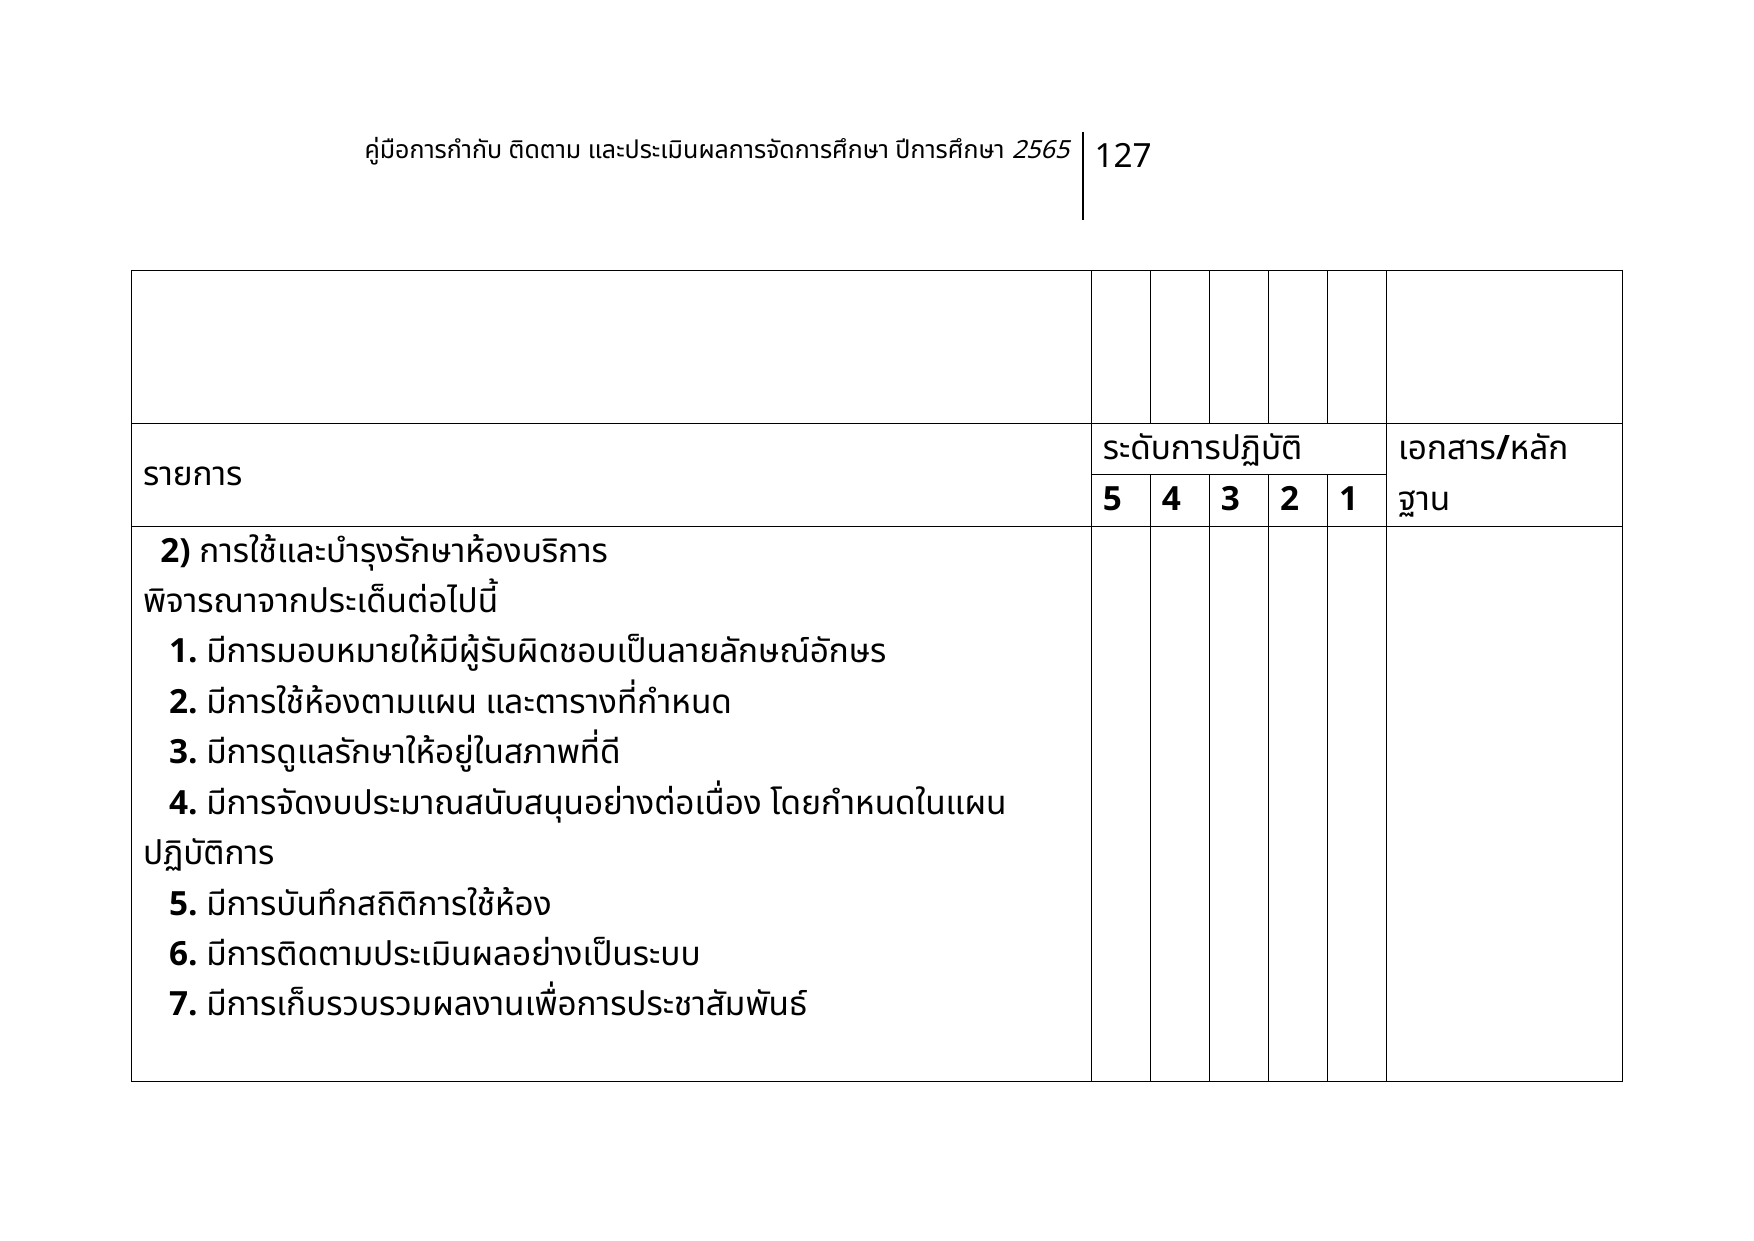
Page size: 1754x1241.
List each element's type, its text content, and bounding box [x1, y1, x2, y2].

table_cell [1387, 527, 1622, 1081]
table_cell [1210, 527, 1268, 1081]
table_cell [1269, 527, 1327, 1081]
table_cell 3 [1210, 475, 1268, 526]
table_cell [1328, 271, 1386, 423]
table_cell 2 [1269, 475, 1327, 526]
table_cell [1328, 527, 1386, 1081]
table_cell เอกสาร/หลักฐาน [1387, 424, 1622, 526]
table_cell [1092, 271, 1150, 423]
table_cell [1092, 527, 1150, 1081]
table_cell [132, 527, 1091, 1081]
table_cell 4 [1151, 475, 1209, 526]
table_cell [1387, 271, 1622, 423]
table_cell [1151, 271, 1209, 423]
table_cell [1269, 271, 1327, 423]
table_cell 5 [1092, 475, 1150, 526]
table_cell [1210, 271, 1268, 423]
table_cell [132, 271, 1091, 423]
table_cell [1151, 527, 1209, 1081]
table_cell ระดับการปฏิบัติ [1092, 424, 1386, 474]
table_cell รายการ [132, 424, 1091, 526]
table_cell 1 [1328, 475, 1386, 526]
